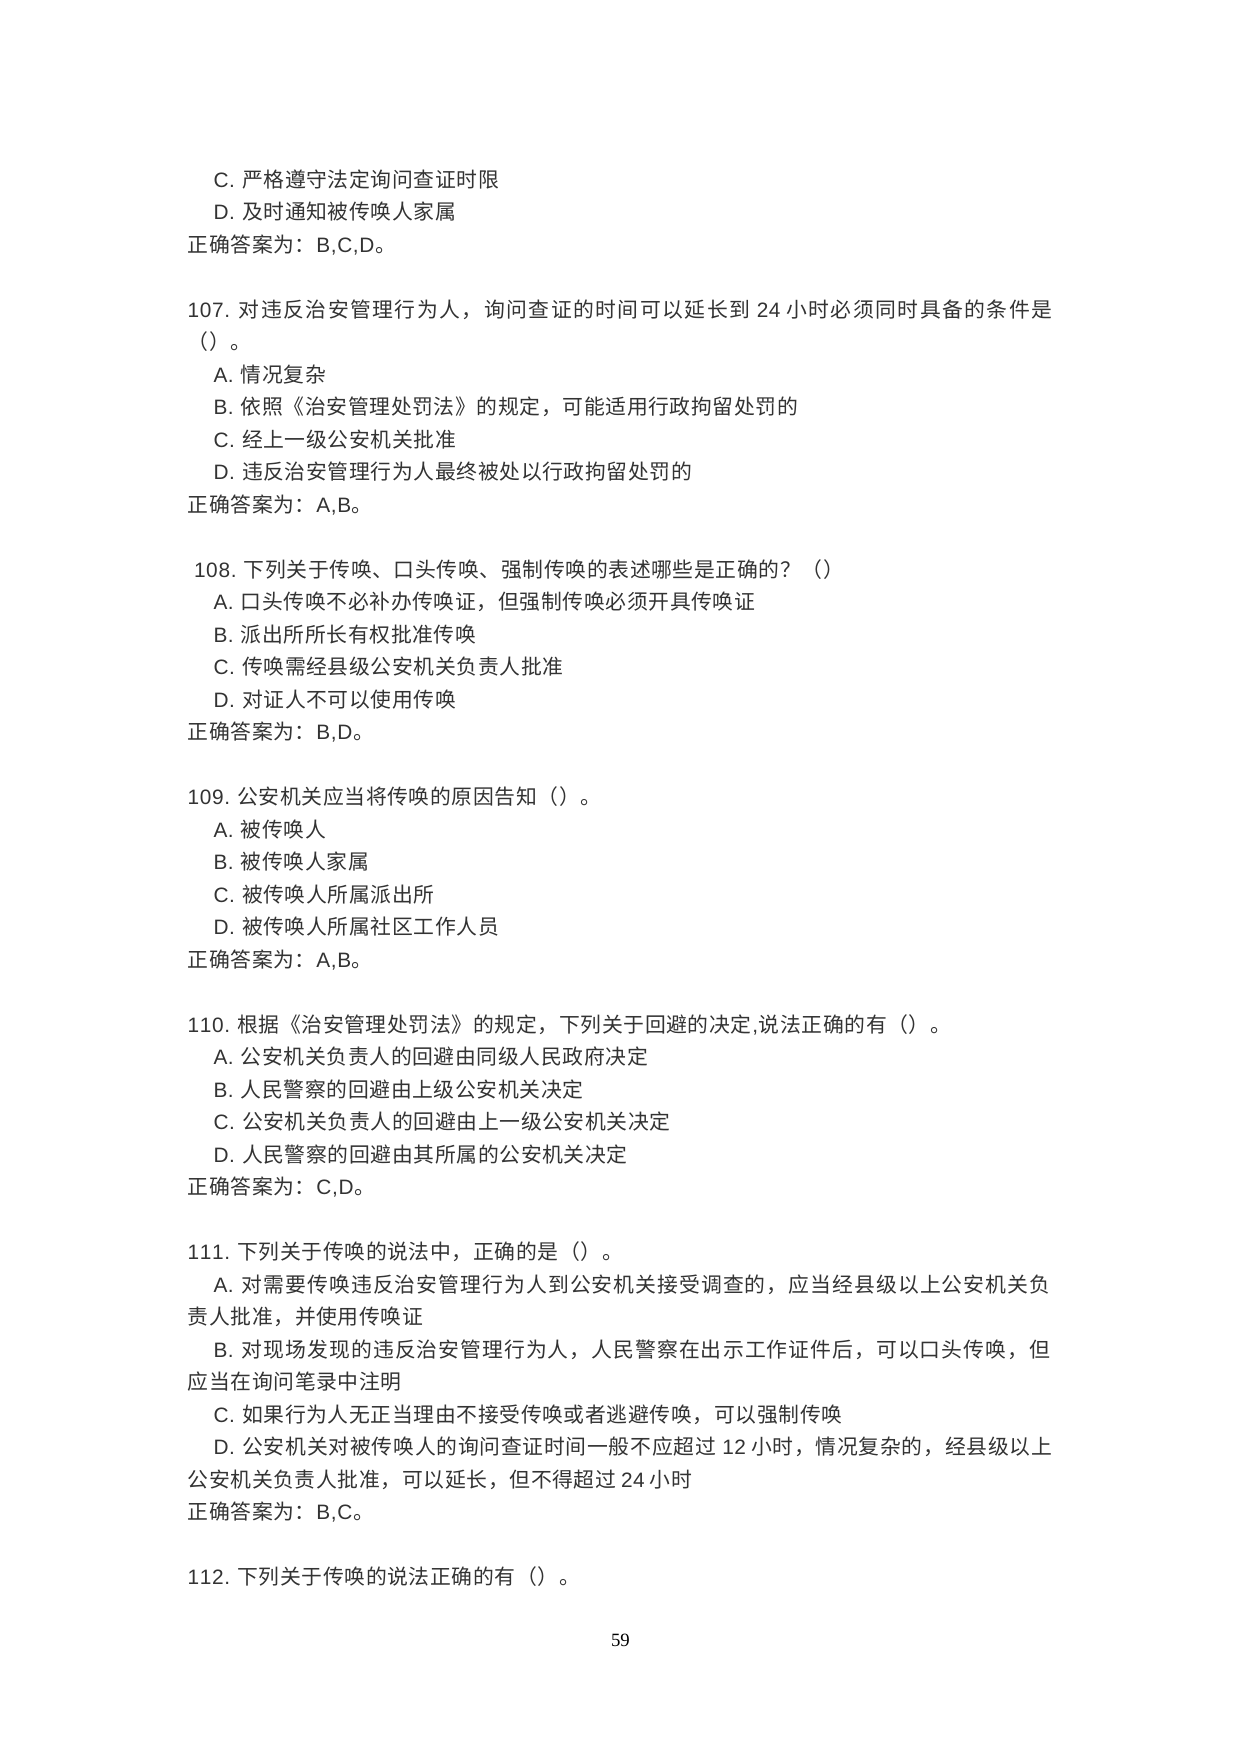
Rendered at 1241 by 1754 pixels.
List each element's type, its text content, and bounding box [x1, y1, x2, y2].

text D. 对证人不可以使用传唤 [187, 682, 1053, 714]
text 110. 根据《治安管理处罚法》的规定，下列关于回避的决定,说法正确的有（）。 [187, 1007, 1053, 1039]
text D. 公安机关对被传唤人的询问查证时间一般不应超过12小时，情况复杂的，经县级以上公安机关负责人批准，可以延长，但不得超过24小时 [187, 1429, 1053, 1494]
text 111. 下列关于传唤的说法中，正确的是（）。 [187, 1234, 1053, 1267]
text C. 传唤需经县级公安机关负责人批准 [187, 649, 1053, 682]
text B. 对现场发现的违反治安管理行为人，人民警察在出示工作证件后，可以口头传唤，但应当在询问笔录中注明 [187, 1332, 1053, 1397]
text 112. 下列关于传唤的说法正确的有（）。 [187, 1559, 1053, 1592]
text B. 依照《治安管理处罚法》的规定，可能适用行政拘留处罚的 [187, 389, 1053, 422]
text 正确答案为：B,C,D。 [187, 227, 1053, 259]
text 正确答案为：A,B。 [187, 487, 1053, 519]
text C. 被传唤人所属派出所 [187, 877, 1053, 909]
text 正确答案为：C,D。 [187, 1169, 1053, 1202]
text B. 被传唤人家属 [187, 844, 1053, 877]
text 108. 下列关于传唤、口头传唤、强制传唤的表述哪些是正确的？（） [187, 552, 1053, 584]
text 109. 公安机关应当将传唤的原因告知（）。 [187, 779, 1053, 812]
text A. 情况复杂 [187, 357, 1053, 389]
text C. 经上一级公安机关批准 [187, 422, 1053, 454]
text B. 人民警察的回避由上级公安机关决定 [187, 1072, 1053, 1104]
text C. 如果行为人无正当理由不接受传唤或者逃避传唤，可以强制传唤 [187, 1397, 1053, 1429]
text 107. 对违反治安管理行为人，询问查证的时间可以延长到24小时必须同时具备的条件是（）。 [187, 292, 1053, 357]
text D. 被传唤人所属社区工作人员 [187, 909, 1053, 942]
text 正确答案为：A,B。 [187, 942, 1053, 974]
text D. 人民警察的回避由其所属的公安机关决定 [187, 1137, 1053, 1169]
text A. 对需要传唤违反治安管理行为人到公安机关接受调查的，应当经县级以上公安机关负责人批准，并使用传唤证 [187, 1267, 1053, 1332]
text C. 严格遵守法定询问查证时限 [187, 162, 1053, 194]
text D. 及时通知被传唤人家属 [187, 194, 1053, 227]
text A. 公安机关负责人的回避由同级人民政府决定 [187, 1039, 1053, 1072]
text D. 违反治安管理行为人最终被处以行政拘留处罚的 [187, 454, 1053, 487]
text B. 派出所所长有权批准传唤 [187, 617, 1053, 649]
text C. 公安机关负责人的回避由上一级公安机关决定 [187, 1104, 1053, 1137]
text A. 被传唤人 [187, 812, 1053, 844]
text 正确答案为：B,C。 [187, 1494, 1053, 1527]
text 正确答案为：B,D。 [187, 714, 1053, 747]
text A. 口头传唤不必补办传唤证，但强制传唤必须开具传唤证 [187, 584, 1053, 617]
